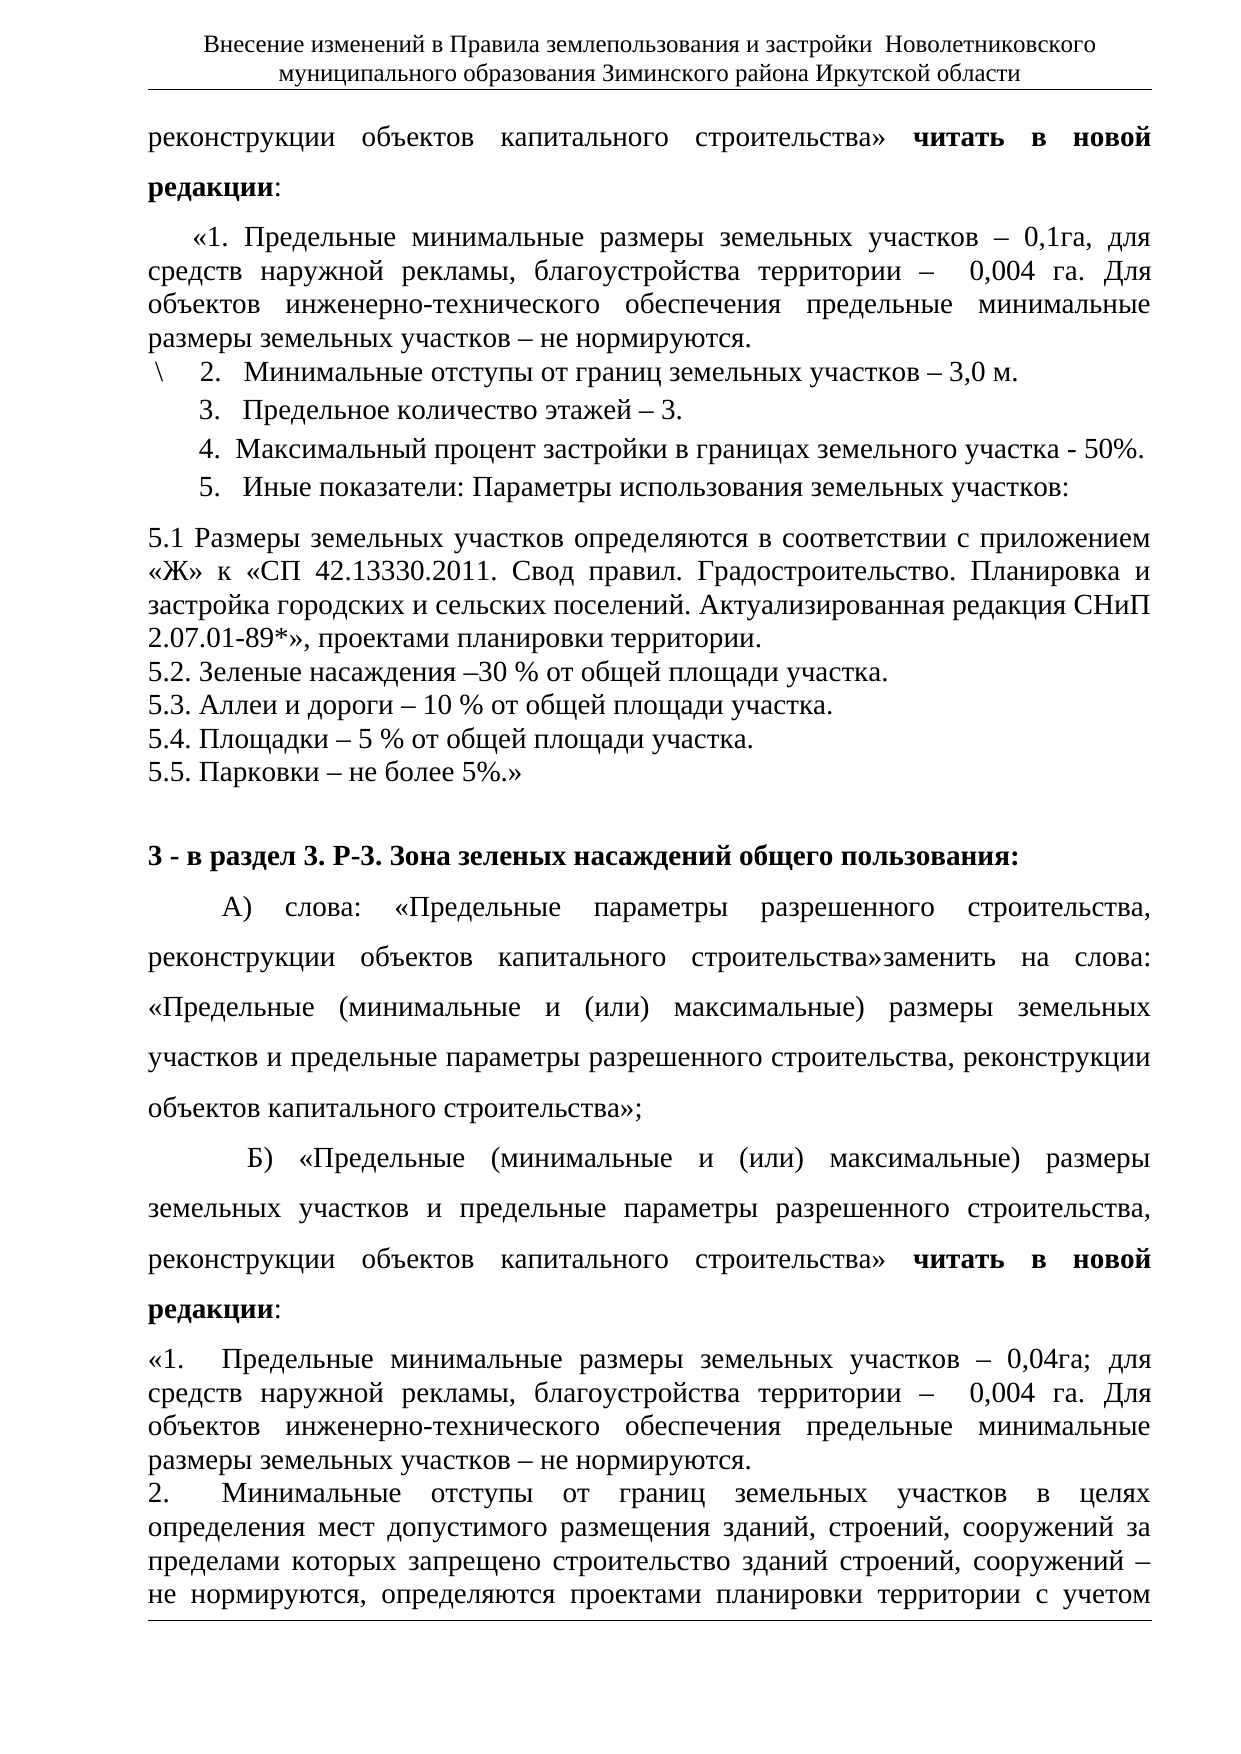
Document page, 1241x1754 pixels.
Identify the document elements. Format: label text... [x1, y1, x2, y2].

text «1. Предельные минимальные размеры земельных участков – 0,1га, для средств наружной рекламы, благоустройства территории – 0,004 га. Для объектов инженерно-технического обеспечения предельные минимальные размеры земельных участков – не нормируются. [148, 219, 1152, 354]
text «1. Предельные минимальные размеры земельных участков – 0,04га; для средств наружной рекламы, благоустройства территории – 0,004 га. Для объектов инженерно-технического обеспечения предельные минимальные размеры земельных участков – не нормируются. [148, 1341, 1152, 1476]
text \ 2. Минимальные отступы от границ земельных участков – 3,0 м. [148, 354, 1152, 387]
text 5.5. Парковки – не более 5%.» [148, 754, 1152, 788]
text А) слова: «Предельные параметры разрешенного строительства, реконструкции объектов капитального строительства»заменить на слова: «Предельные (минимальные и (или) максимальные) размеры земельных участков и предельные параметры разрешенного строительства, реконструкции объектов капитального строительства»; [148, 889, 1152, 1123]
text 4. Максимальный процент застройки в границах земельного участка - 50%. [148, 431, 1152, 464]
text 5.1 Размеры земельных участков определяются в соответствии с приложением «Ж» к «СП 42.13330.2011. Свод правил. Градостроительство. Планировка и застройка городских и сельских поселений. Актуализированная редакция СНиП 2.07.01-89*», проектами планировки территории. [148, 520, 1152, 654]
text 5.2. Зеленые насаждения –30 % от общей площади участка. [148, 654, 1152, 687]
text 3 - в раздел 3. Р-3. Зона зеленых насаждений общего пользования: [148, 838, 1152, 872]
text 3. Предельное количество этажей – 3. [148, 392, 1152, 426]
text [148, 1476, 1152, 1610]
text 5.3. Аллеи и дороги – 10 % от общей площади участка. [148, 687, 1152, 721]
text 5.4. Площадки – 5 % от общей площади участка. [148, 721, 1152, 754]
text 5. Иные показатели: Параметры использования земельных участков: [148, 469, 1152, 503]
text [148, 119, 1152, 203]
